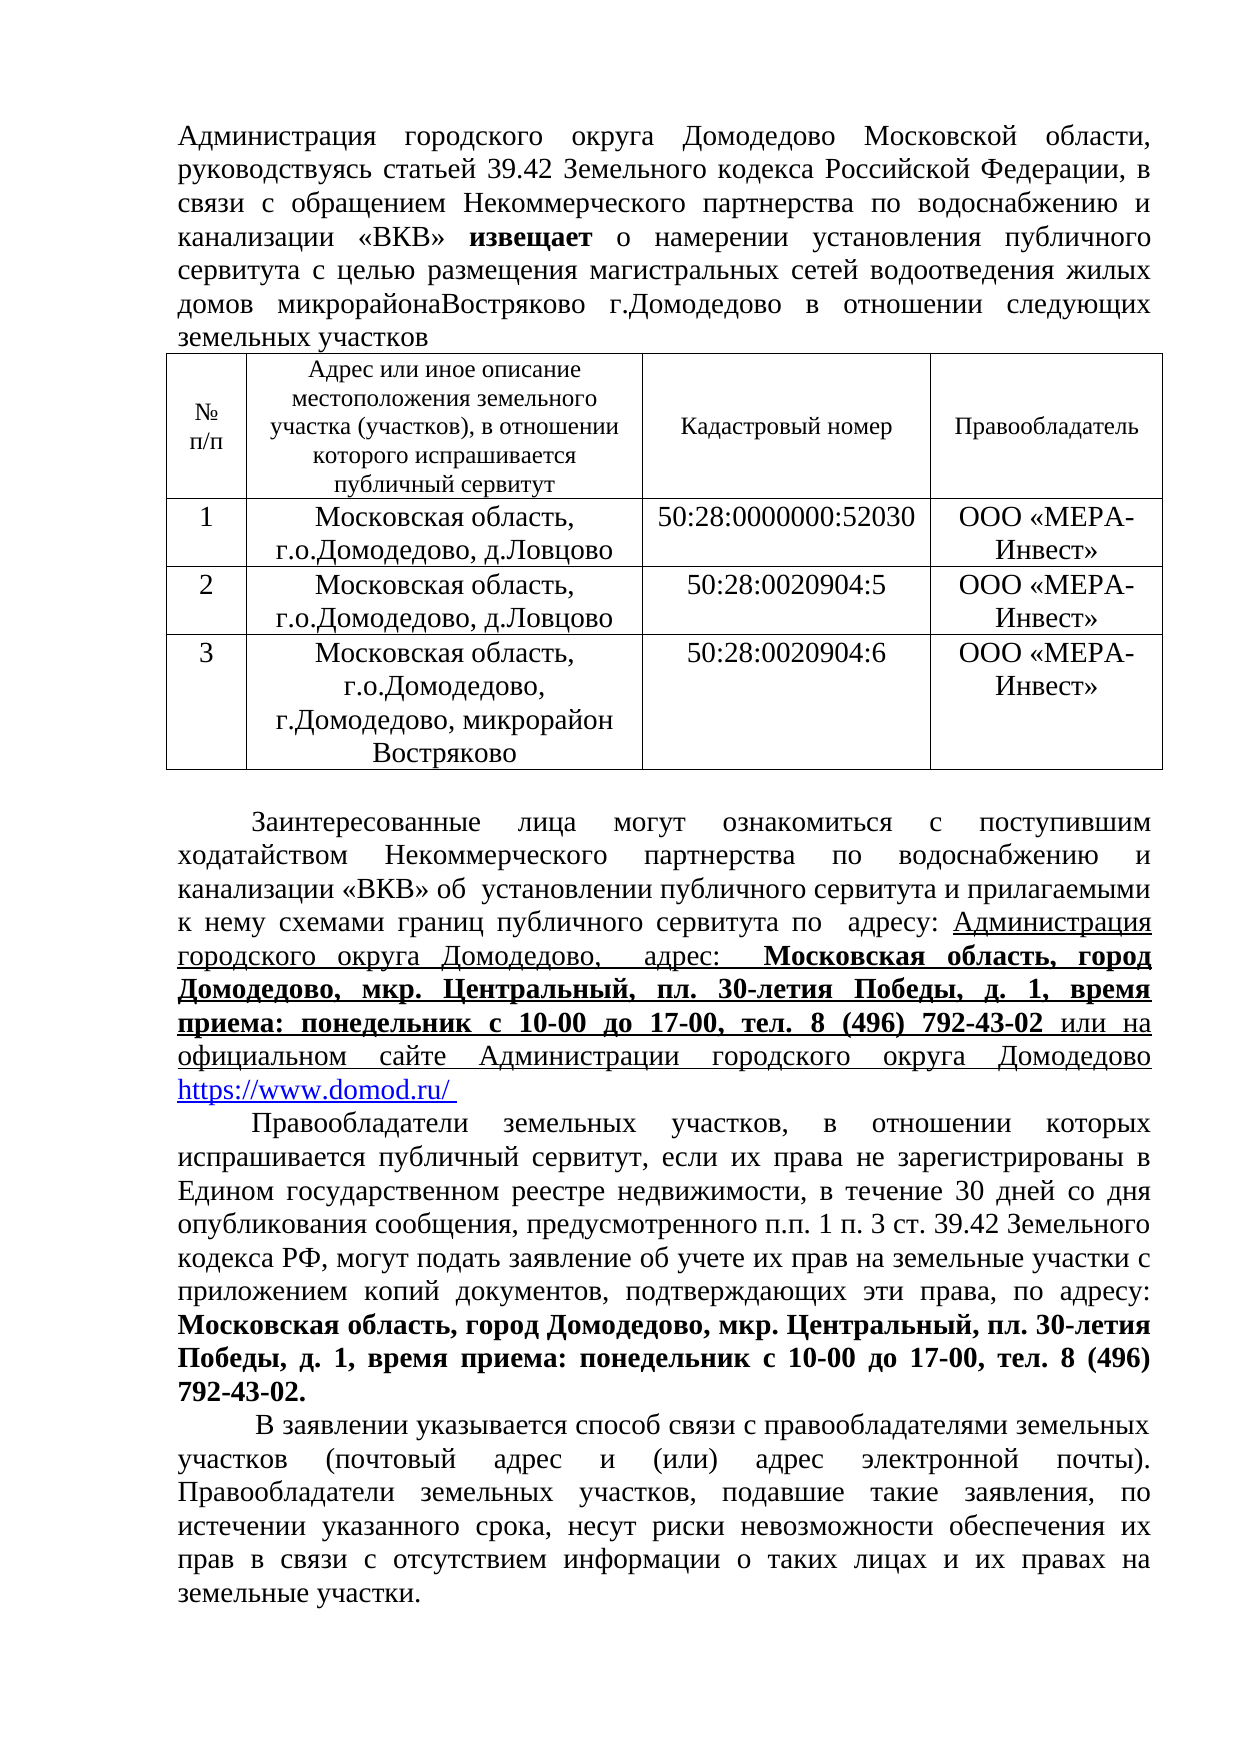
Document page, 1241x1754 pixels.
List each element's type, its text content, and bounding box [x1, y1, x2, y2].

table_cell Московская область, г.о.Домодедово, д.Ловцово [247, 499, 642, 566]
table_cell 2 [167, 567, 246, 634]
table_cell ООО «МЕРА-Инвест» [931, 635, 1162, 769]
table_header № п/п [167, 354, 246, 498]
table_cell 50:28:0020904:6 [643, 635, 930, 769]
table_cell Московская область, г.о.Домодедово, г.Домодедово, микрорайон Востряково [247, 635, 642, 769]
text В заявлении указывается способ связи с правообладателями земельных участков (почтовый адрес и (или) адрес электронной почты). Правообладатели земельных участков, подавшие такие заявления, по истечении указанного срока, несут риски невозможности обеспечения их прав в связи с отсутствием информации о таких лицах и их правах на земельные участки. [177, 1407, 1152, 1609]
table_cell 50:28:0020904:5 [643, 567, 930, 634]
table_header Кадастровый номер [643, 354, 930, 498]
table_cell ООО «МЕРА-Инвест» [931, 499, 1162, 566]
text Заинтересованные лица могут ознакомиться с поступившим ходатайством Некоммерческого партнерства по водоснабжению и канализации «ВКВ» об установлении публичного сервитута и прилагаемыми к нему схемами границ публичного сервитута по адресу: Администрация городского округа Домодедово, адрес: Московская область, город Домодедово, мкр. Центральный, пл. 30-летия Победы, д. 1, время приема: понедельник с 10-00 до 17-00, тел. 8 (496) 792-43-02 или на официальном сайте Администрации городского округа Домодедово https://www.domod.ru/ [177, 1069, 1152, 1106]
text Заинтересованные лица могут ознакомиться с поступившим ходатайством Некоммерческого партнерства по водоснабжению и канализации «ВКВ» об установлении публичного сервитута и прилагаемыми к нему схемами границ публичного сервитута по адресу: Администрация городского округа Домодедово, адрес: Московская область, город Домодедово, мкр. Центральный, пл. 30-летия Победы, д. 1, время приема: понедельник с 10-00 до 17-00, тел. 8 (496) 792-43-02 или на официальном сайте Администрации городского округа Домодедово https://www.domod.ru/ [177, 804, 1152, 967]
table_header Правообладатель [931, 354, 1162, 498]
text Правообладатели земельных участков, в отношении которых испрашивается публичный сервитут, если их права не зарегистрированы в Едином государственном реестре недвижимости, в течение 30 дней со дня опубликования сообщения, предусмотренного п.п. 1 п. 3 ст. 39.42 Земельного кодекса РФ, могут подать заявление об учете их прав на земельные участки с приложением копий документов, подтверждающих эти права, по адресу: Московская область, город Домодедово, мкр. Центральный, пл. 30-летия Победы, д. 1, время приема: понедельник с 10-00 до 17-00, тел. 8 (496) 792-43-02. [177, 1106, 1152, 1407]
table_header Адрес или иное описание местоположения земельного участка (участков), в отношении которого испрашивается публичный сервитут [247, 354, 642, 498]
table_cell Московская область, г.о.Домодедово, д.Ловцово [247, 567, 642, 634]
table_cell 50:28:0000000:52030 [643, 499, 930, 566]
table_cell ООО «МЕРА-Инвест» [931, 567, 1162, 634]
text Администрация городского округа Домодедово Московской области, руководствуясь статьей 39.42 Земельного кодекса Российской Федерации, в связи с обращением Некоммерческого партнерства по водоснабжению и канализации «ВКВ» извещает о намерении установления публичного сервитута с целью размещения магистральных сетей водоотведения жилых домов микрорайонаВостряково г.Домодедово в отношении следующих земельных участков [177, 118, 1152, 353]
table_cell 3 [167, 635, 246, 769]
table_cell 1 [167, 499, 246, 566]
